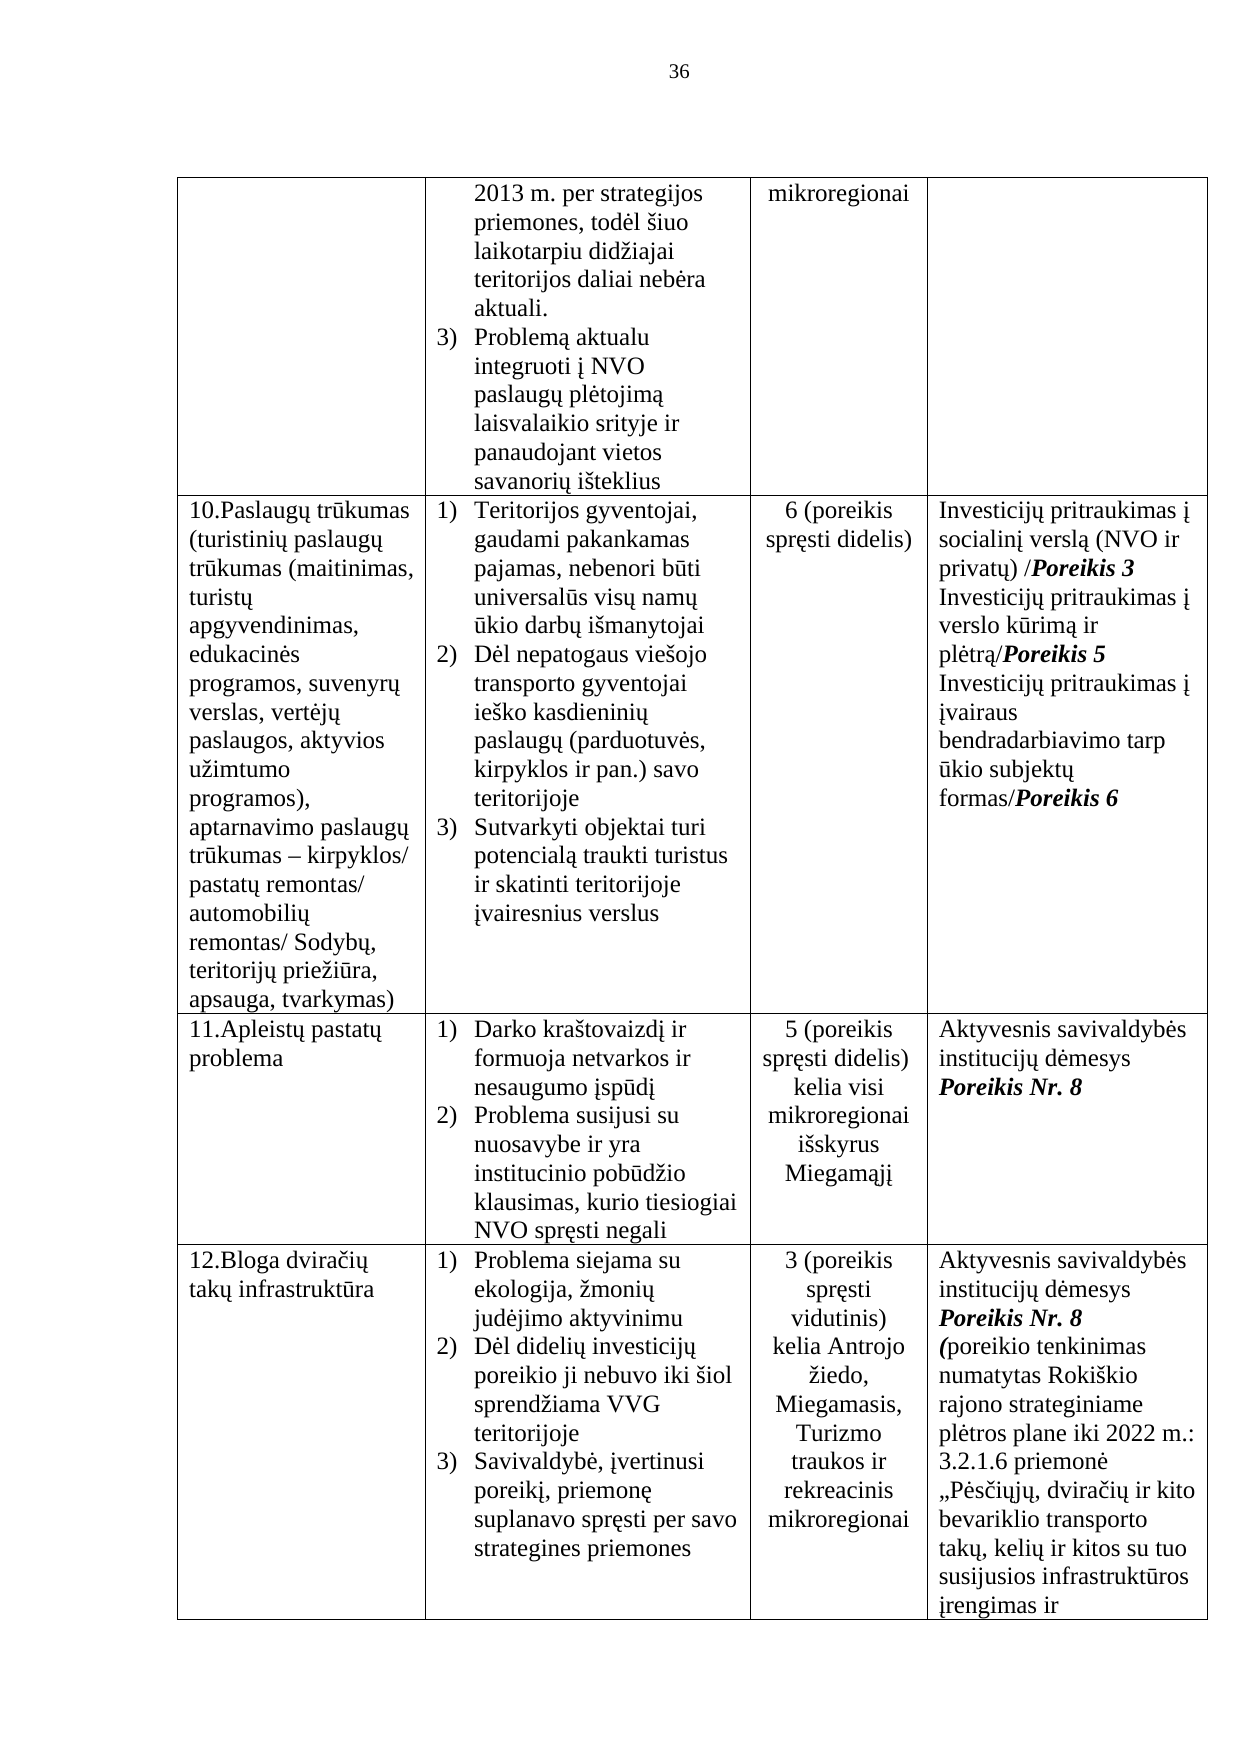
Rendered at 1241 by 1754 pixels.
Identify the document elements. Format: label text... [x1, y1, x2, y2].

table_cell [751, 178, 927, 494]
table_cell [928, 178, 1207, 494]
table_cell Teritorijos gyventojai, gaudami pakankamas pajamas, nebenori būti universalūs visų namų ūkio darbų išmanytojai Dėl nepatogaus viešojo transporto gyventojai ieško kasdieninių paslaugų (parduotuvės, kirpyklos ir pan.) savo teritorijoje Sutvarkyti objektai turi potencialą traukti turistus ir skatinti teritorijoje įvairesnius verslus [426, 496, 750, 1013]
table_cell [178, 178, 425, 494]
table_cell 10.Paslaugų trūkumas (turistinių paslaugų trūkumas (maitinimas, turistų apgyvendinimas, edukacinės programos, suvenyrų verslas, vertėjų paslaugos, aktyvios užimtumo programos), aptarnavimo paslaugų trūkumas – kirpyklos/ pastatų remontas/ automobilių remontas/ Sodybų, teritorijų priežiūra, apsauga, tvarkymas) [178, 496, 425, 1013]
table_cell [751, 1245, 927, 1619]
table_cell Investicijų pritraukimas į socialinį verslą (NVO ir privatų) /Poreikis 3 Investicijų pritraukimas į verslo kūrimą ir plėtrą/Poreikis 5 Investicijų pritraukimas į įvairaus bendradarbiavimo tarp ūkio subjektų formas/Poreikis 6 [928, 496, 1207, 1013]
table_cell Aktyvesnis savivaldybės institucijų dėmesys Poreikis Nr. 8 [928, 1014, 1207, 1244]
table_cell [178, 1245, 425, 1619]
table_cell 11.Apleistų pastatų problema [178, 1014, 425, 1244]
table_cell Darko kraštovaizdį ir formuoja netvarkos ir nesaugumo įspūdį Problema susijusi su nuosavybe ir yra institucinio pobūdžio klausimas, kurio tiesiogiai NVO spręsti negali [426, 1014, 750, 1244]
table_cell 5 (poreikis spręsti didelis) kelia visi mikroregionai išskyrus Miegamąjį [751, 1014, 927, 1244]
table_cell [426, 178, 750, 494]
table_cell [928, 1245, 1207, 1619]
table_cell 6 (poreikis spręsti didelis) [751, 496, 927, 1013]
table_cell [426, 1245, 750, 1619]
